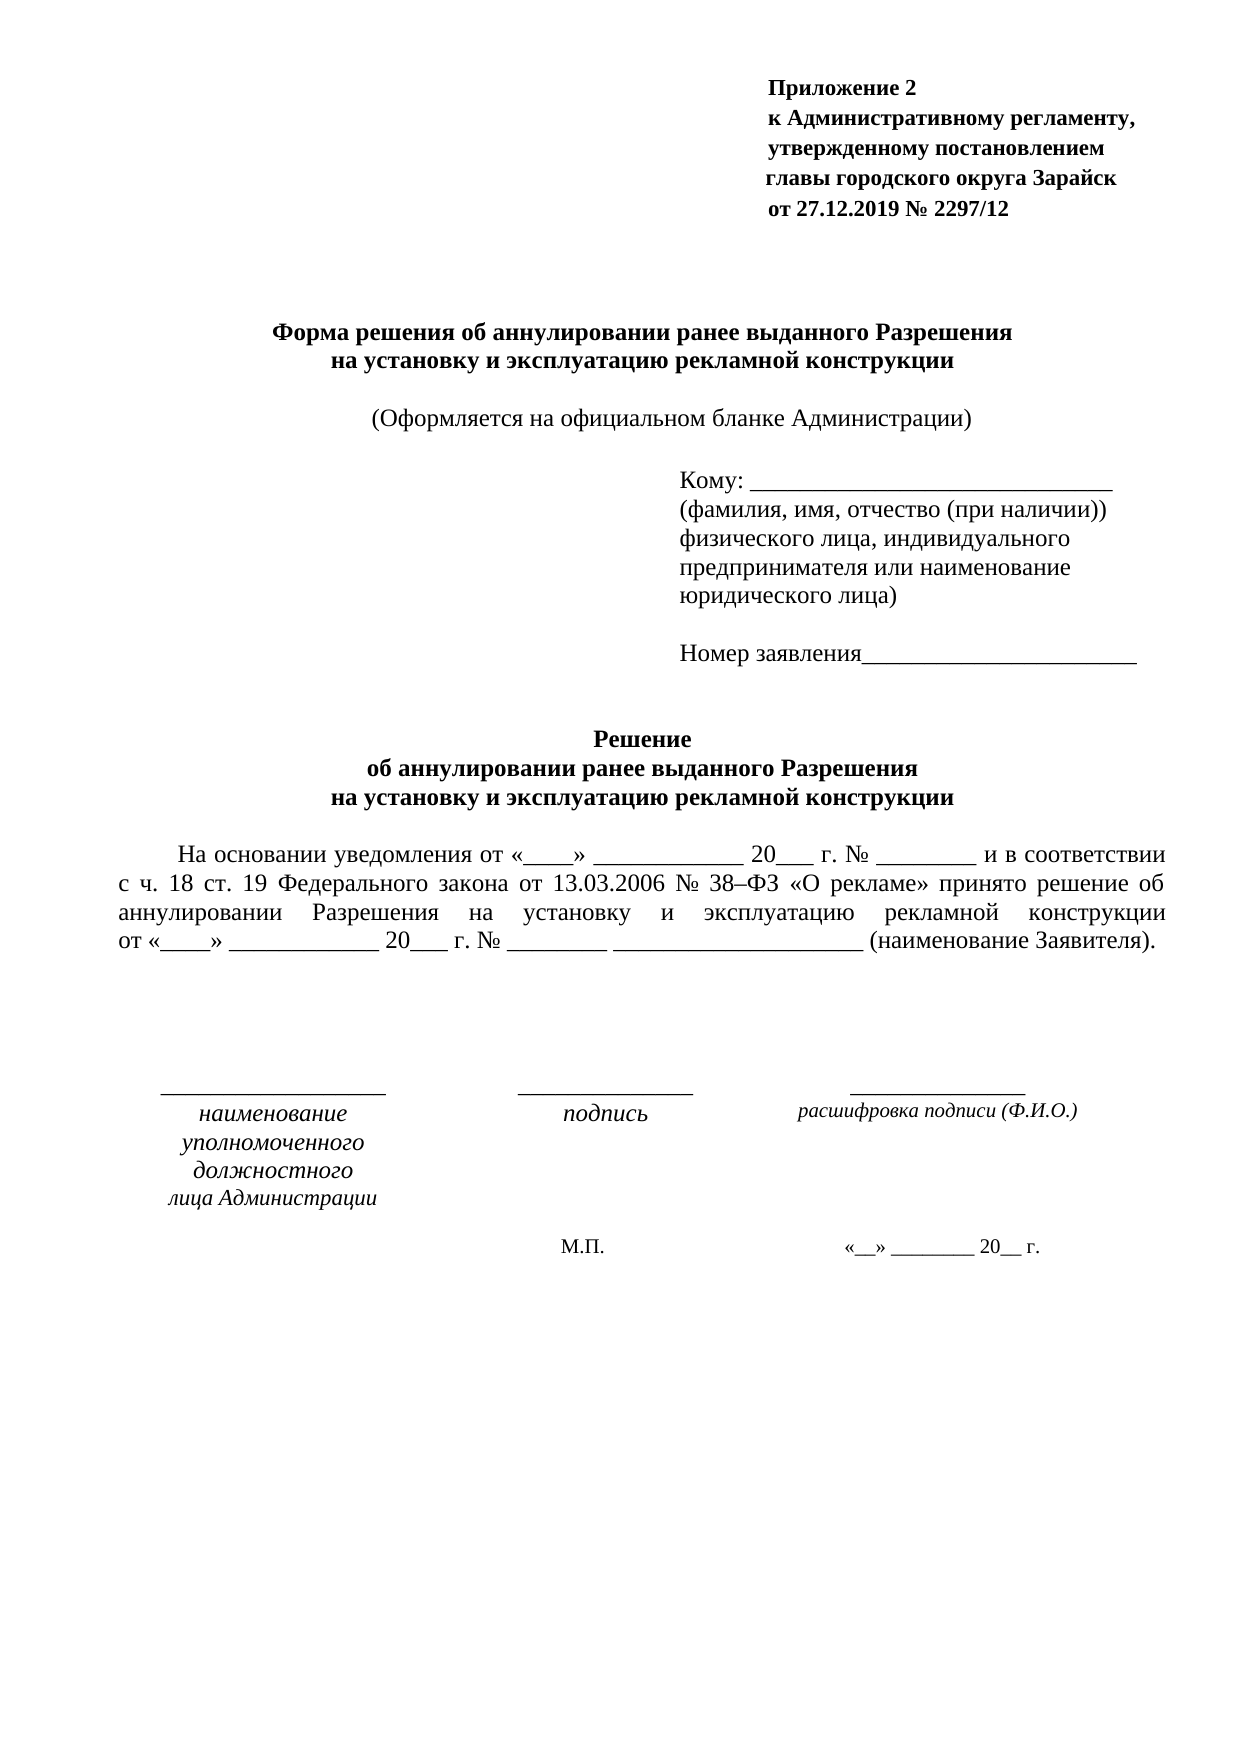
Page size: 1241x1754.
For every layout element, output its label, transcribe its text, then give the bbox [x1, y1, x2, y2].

text об аннулировании ранее выданного Разрешения [118, 753, 1167, 782]
table_header ______________ [439, 1069, 771, 1098]
text Решение [118, 724, 1167, 753]
text на установку и эксплуатацию рекламной конструкции [118, 782, 1167, 810]
table_cell наименование уполномоченного должностного лица Администрации [107, 1098, 439, 1211]
table_cell расшифровка подписи (Ф.И.О.) [771, 1098, 1104, 1211]
text На основании уведомления от «____» ____________ 20___ г. № ________ и в соответствии с ч. 18 ст. 19 Федерального закона от 13.03.2006 № 38–ФЗ «О рекламе» принято решение об аннулировании Разрешения на установку и эксплуатацию рекламной конструкции от «____» ____________ 20___ г. № ________ ____________________ (наименование Заявителя). [118, 839, 1167, 954]
text М.П. «__» ________ 20__ г. [487, 1234, 1167, 1258]
text (фамилия, имя, отчество (при наличии)) [679, 494, 1167, 523]
text Кому: _____________________________ [679, 465, 1167, 494]
text Приложение 2 [517, 74, 1167, 100]
text на установку и эксплуатацию рекламной конструкции [118, 346, 1167, 374]
text к Административному регламенту, [517, 104, 1167, 130]
text (Оформляется на официальном бланке Администрации) [118, 403, 1167, 432]
text Номер заявления______________________ [679, 638, 1167, 667]
text физического лица, индивидуального предпринимателя или наименование юридического лица) [679, 523, 1167, 609]
text Форма решения об аннулировании ранее выданного Разрешения [118, 317, 1167, 346]
text от 27.12.2019 № 2297/12 [517, 195, 1167, 221]
table_cell подпись [439, 1098, 771, 1211]
table_header ______________ [771, 1069, 1104, 1098]
text утвержденному постановлением главы городского округа Зарайск [517, 134, 1167, 191]
table_header __________________ [107, 1069, 439, 1098]
